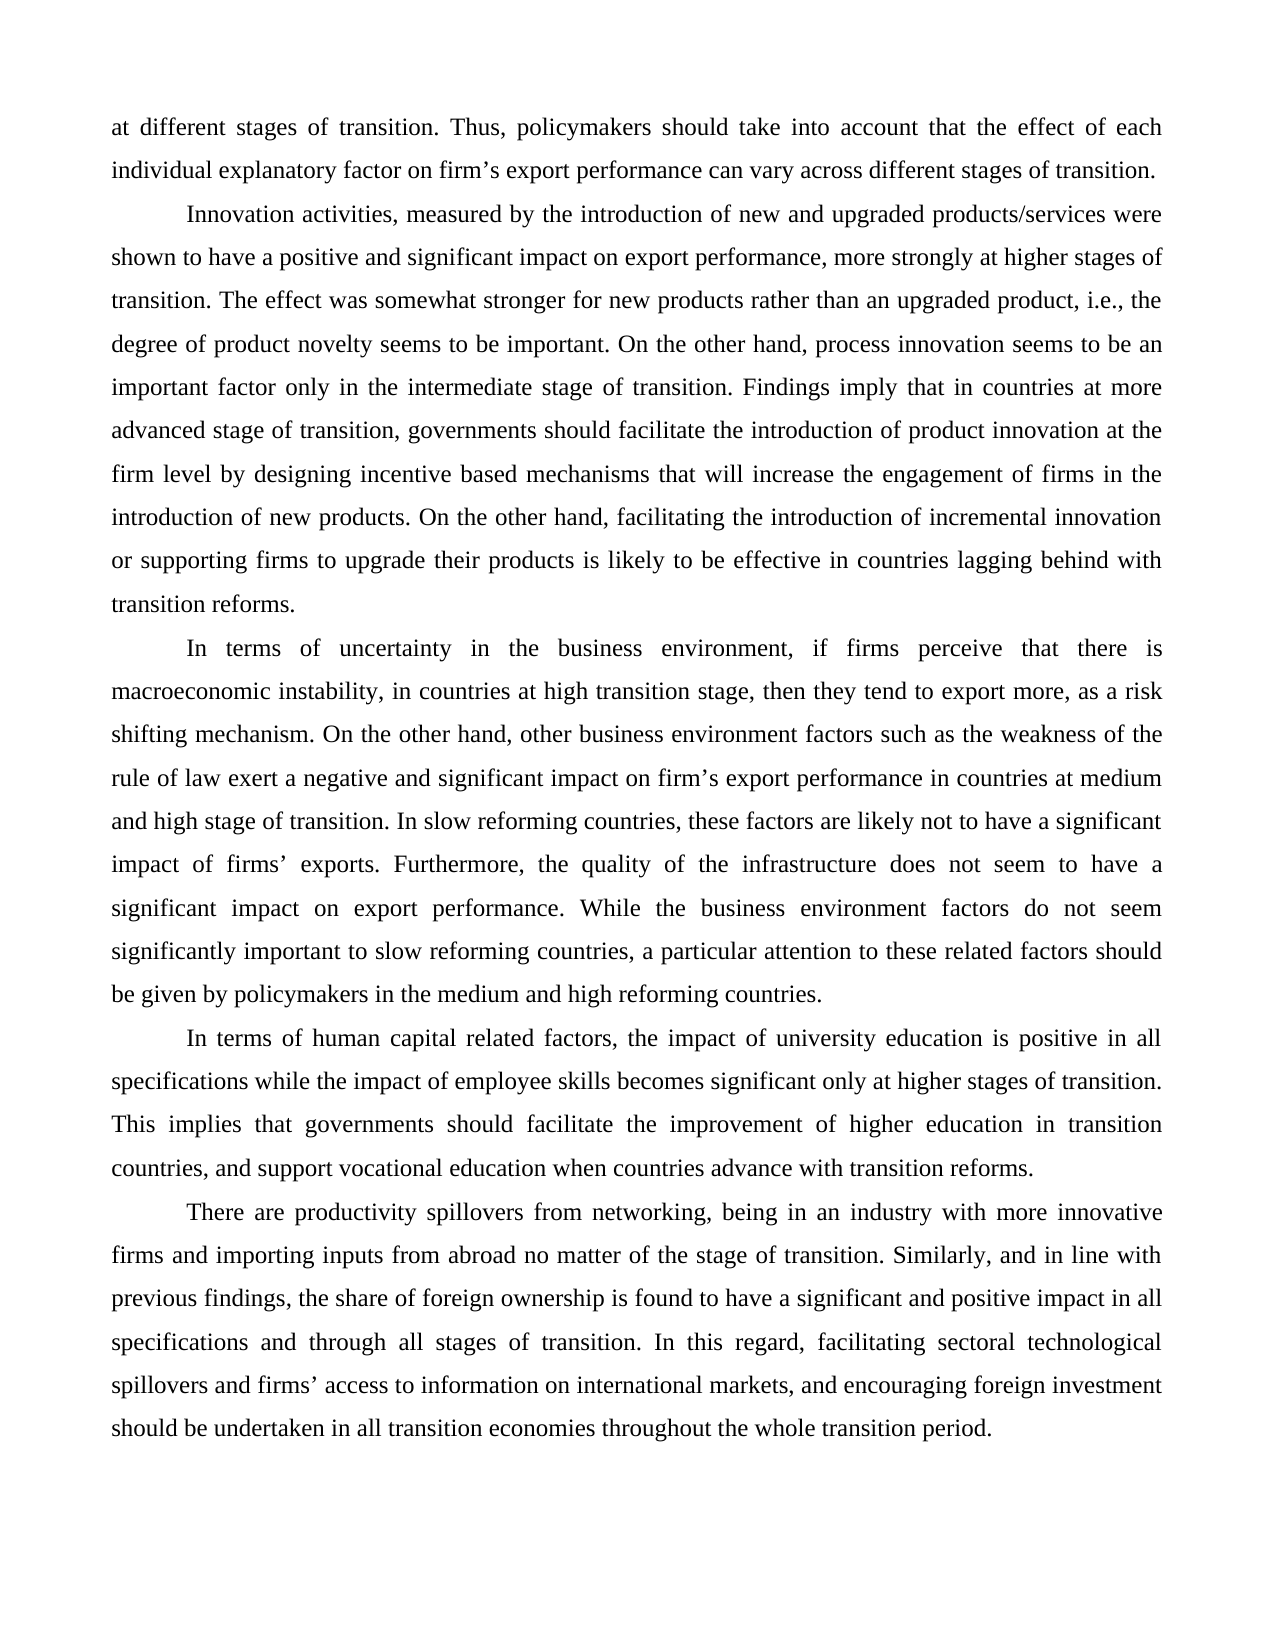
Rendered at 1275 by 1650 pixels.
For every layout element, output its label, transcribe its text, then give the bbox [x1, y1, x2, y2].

text Innovation activities, measured by the introduction of new and upgraded products/services were shown to have a positive and significant impact on export performance, more strongly at higher stages of transition. The effect was somewhat stronger for new products rather than an upgraded product, i.e., the degree of product novelty seems to be important. On the other hand, process innovation seems to be an important factor only in the intermediate stage of transition. Findings imply that in countries at more advanced stage of transition, governments should facilitate the introduction of product innovation at the firm level by designing incentive based mechanisms that will increase the engagement of firms in the introduction of new products. On the other hand, facilitating the introduction of incremental innovation or supporting firms to upgrade their products is likely to be effective in countries lagging behind with transition reforms. [111, 199, 1163, 618]
text In terms of human capital related factors, the impact of university education is positive in all specifications while the impact of employee skills becomes significant only at higher stages of transition. This implies that governments should facilitate the improvement of higher education in transition countries, and support vocational education when countries advance with transition reforms. [111, 1023, 1163, 1182]
text In terms of uncertainty in the business environment, if firms perceive that there is macroeconomic instability, in countries at high transition stage, then they tend to export more, as a risk shifting mechanism. On the other hand, other business environment factors such as the weakness of the rule of law exert a negative and significant impact on firm’s export performance in countries at medium and high stage of transition. In slow reforming countries, these factors are likely not to have a significant impact of firms’ exports. Furthermore, the quality of the infrastructure does not seem to have a significant impact on export performance. While the business environment factors do not seem significantly important to slow reforming countries, a particular attention to these related factors should be given by policymakers in the medium and high reforming countries. [111, 633, 1163, 1008]
text There are productivity spillovers from networking, being in an industry with more innovative firms and importing inputs from abroad no matter of the stage of transition. Similarly, and in line with previous findings, the share of foreign ownership is found to have a significant and positive impact in all specifications and through all stages of transition. In this regard, facilitating sectoral technological spillovers and firms’ access to information on international markets, and encouraging foreign investment should be undertaken in all transition economies throughout the whole transition period. [111, 1197, 1163, 1442]
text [111, 112, 1163, 184]
